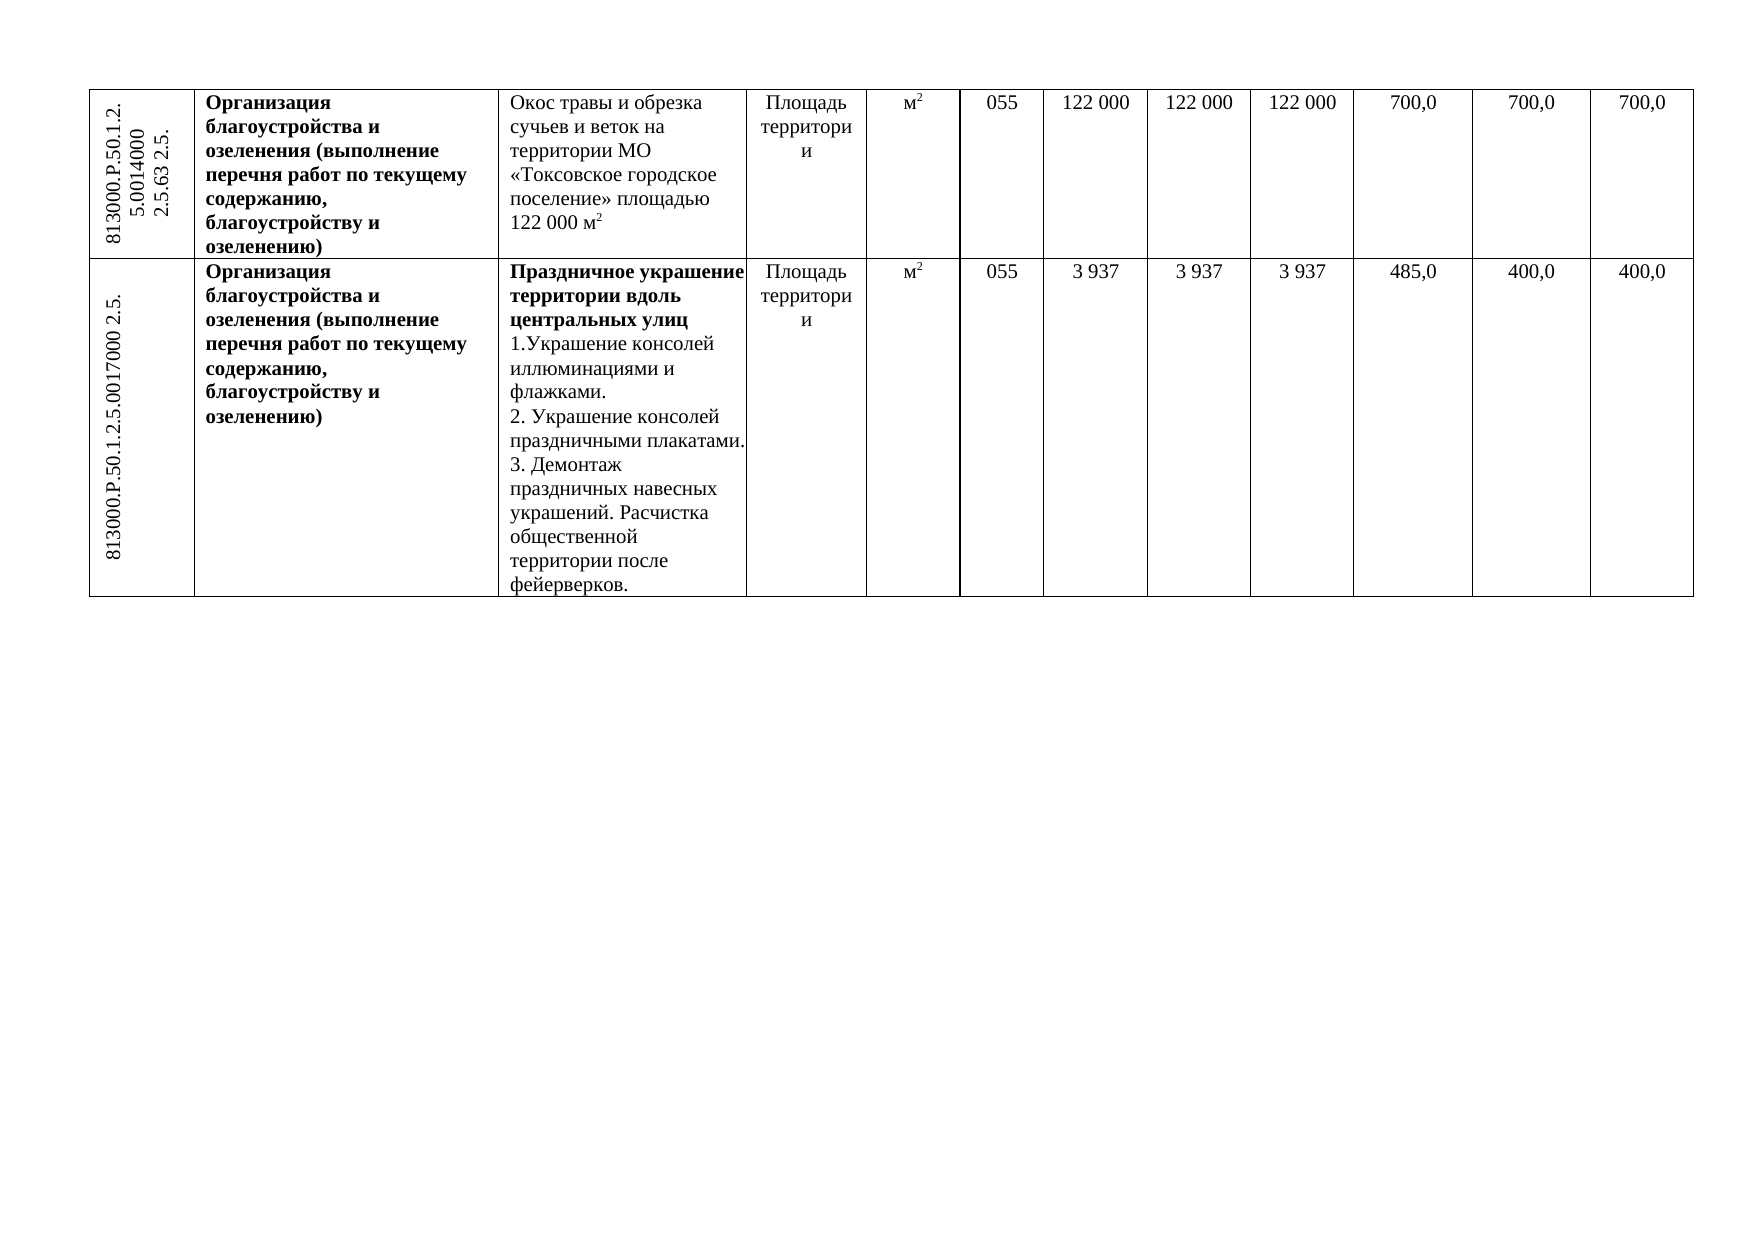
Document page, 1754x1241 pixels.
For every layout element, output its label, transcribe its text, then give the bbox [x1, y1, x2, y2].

table_cell 122 000 [1148, 90, 1250, 258]
table_cell Площадь территории [747, 90, 866, 258]
table_cell 400,0 [1473, 259, 1590, 596]
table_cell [195, 90, 498, 258]
table_cell Окос травы и обрезка сучьев и веток на территории МО «Токсовское городское поселение» площадью 122 000 м2 [499, 90, 746, 258]
table_cell 700,0 [1473, 90, 1590, 258]
table_cell Организация благоустройства и озеленения (выполнение перечня работ по текущему содержанию, благоустройству и озеленению) [195, 259, 498, 596]
table_cell 122 000 [1251, 90, 1353, 258]
table_cell 122 000 [1044, 90, 1147, 258]
table_cell м2 [867, 90, 959, 258]
table_cell Площадь территории [747, 259, 866, 596]
table_cell 3 937 [1251, 259, 1353, 596]
table_cell м2 [867, 259, 959, 596]
table_cell 055 [961, 259, 1043, 596]
table_cell Праздничное украшение территории вдоль центральных улиц 1.Украшение консолей иллюминациями и флажками. 2. Украшение консолей праздничными плакатами. 3. Демонтаж праздничных навесных украшений. Расчистка общественной территории после фейерверков. [499, 259, 746, 596]
table_cell 700,0 [1354, 90, 1472, 258]
table_cell 700,0 [1591, 90, 1693, 258]
table_cell 400,0 [1591, 259, 1693, 596]
table_cell 3 937 [1148, 259, 1250, 596]
table_cell 3 937 [1044, 259, 1147, 596]
table_cell 813000.Р.50.1.2.5.0014000 2.5.63 2.5. [90, 90, 194, 258]
table_cell 813000.Р.50.1.2.5.0017000 2.5. [90, 259, 194, 596]
table_cell 055 [961, 90, 1043, 258]
table_cell 485,0 [1354, 259, 1472, 596]
